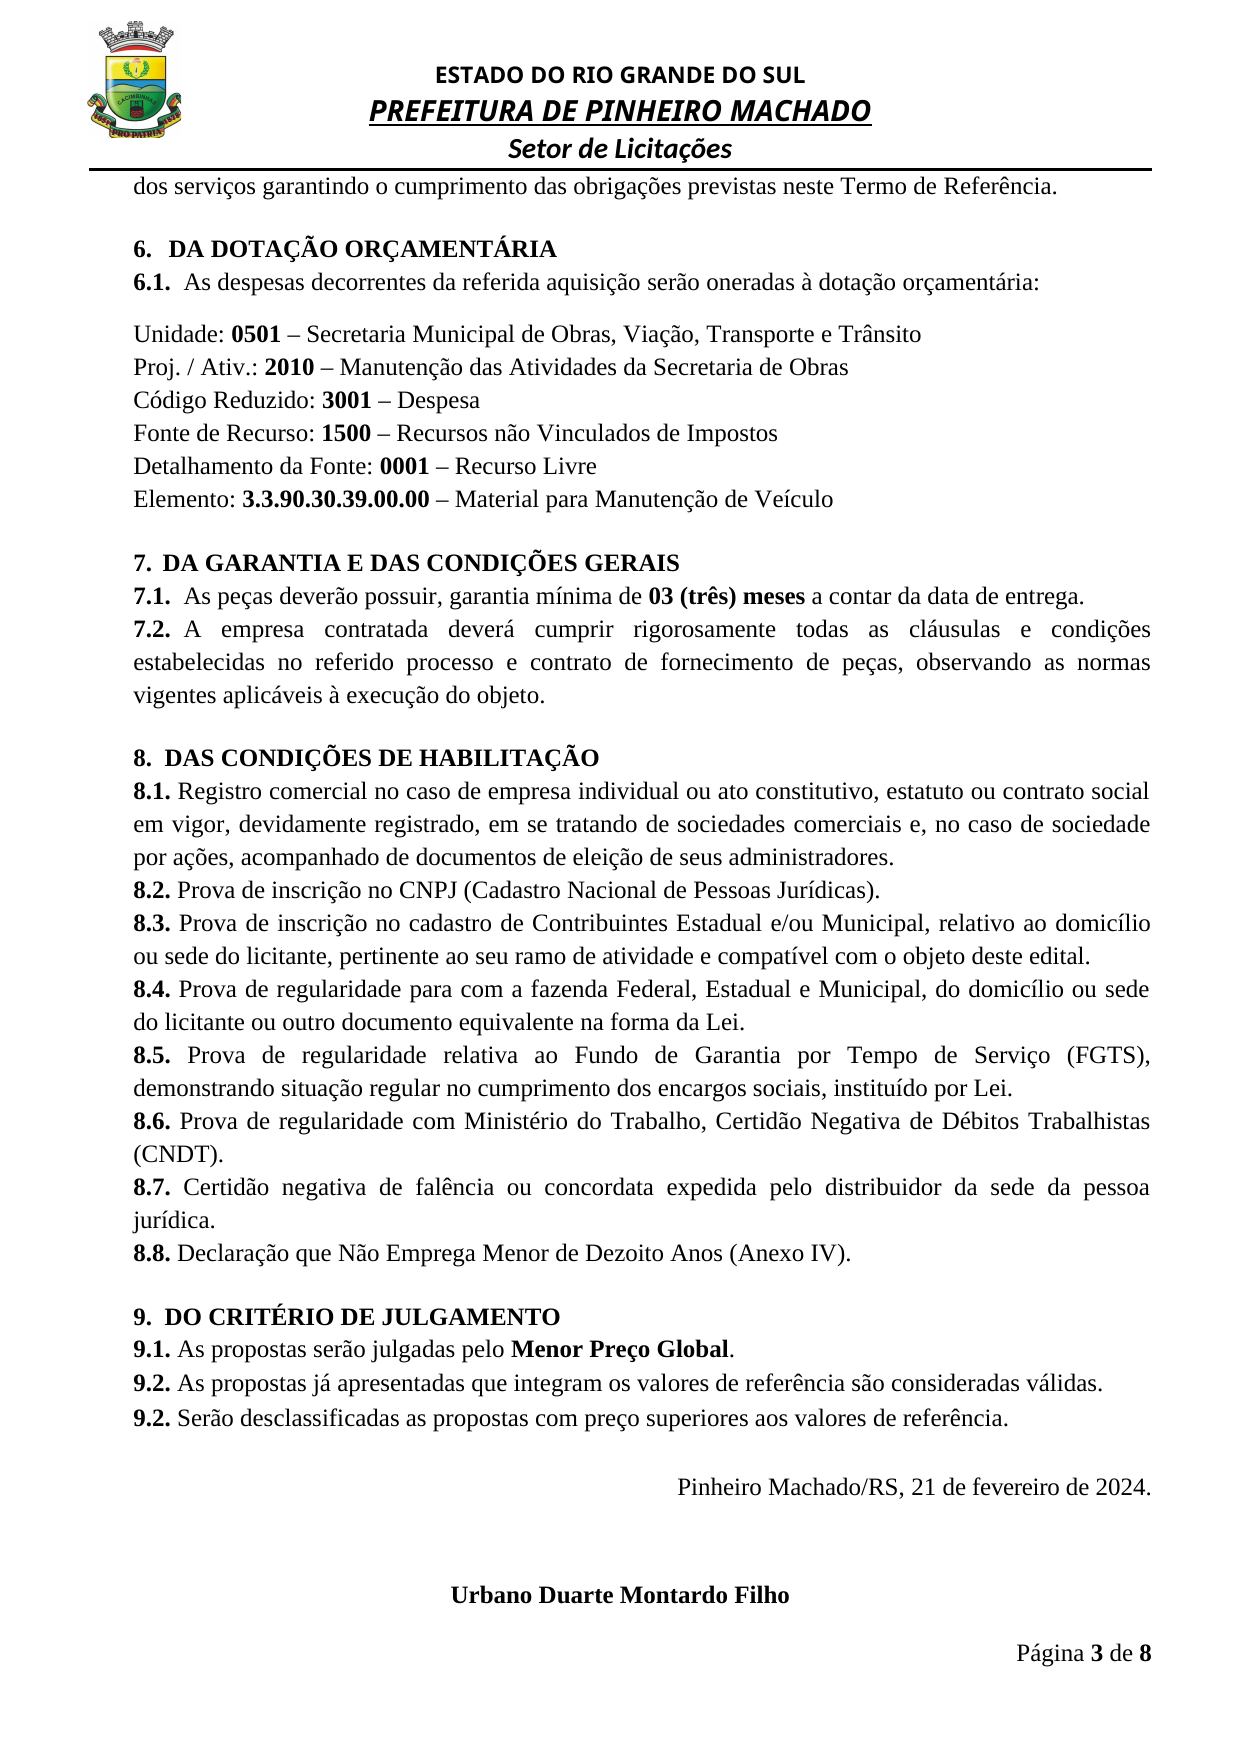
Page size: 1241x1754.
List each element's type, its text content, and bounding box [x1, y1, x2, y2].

text Urbano Duarte Montardo Filho [89, 1580, 1152, 1609]
text 8.3. Prova de inscrição no cadastro de Contribuintes Estadual e/ou Municipal, relativo ao domicílio ou sede do licitante, pertinente ao seu ramo de atividade e compatível com o objeto deste edital. [133, 908, 1152, 970]
text 8.7. Certidão negativa de falência ou concordata expedida pelo distribuidor da sede da pessoa jurídica. [133, 1172, 1152, 1234]
text Fonte de Recurso: 1500 – Recursos não Vinculados de Impostos [109, 418, 1152, 447]
text 8.6. Prova de regularidade com Ministério do Trabalho, Certidão Negativa de Débitos Trabalhistas (CNDT). [133, 1106, 1152, 1168]
text Código Reduzido: 3001 – Despesa [109, 385, 1152, 414]
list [133, 171, 1138, 199]
text 8.8. Declaração que Não Emprega Menor de Dezoito Anos (Anexo IV). [133, 1238, 1152, 1267]
text 8.5. Prova de regularidade relativa ao Fundo de Garantia por Tempo de Serviço (FGTS), demonstrando situação regular no cumprimento dos encargos sociais, instituído por Lei. [133, 1040, 1152, 1102]
text Detalhamento da Fonte: 0001 – Recurso Livre [109, 451, 1152, 480]
text 8. DAS CONDIÇÕES DE HABILITAÇÃO [109, 743, 1152, 772]
text 7.1. As peças deverão possuir, garantia mínima de 03 (três) meses a contar da data de entrega. [133, 581, 1152, 609]
text 8.4. Prova de regularidade para com a fazenda Federal, Estadual e Municipal, do domicílio ou sede do licitante ou outro documento equivalente na forma da Lei. [133, 974, 1152, 1036]
text Elemento: 3.3.90.30.39.00.00 – Material para Manutenção de Veículo [109, 484, 1152, 513]
picture [87, 21, 182, 138]
text 8.1. Registro comercial no caso de empresa individual ou ato constitutivo, estatuto ou contrato social em vigor, devidamente registrado, em se tratando de sociedades comerciais e, no caso de sociedade por ações, acompanhado de documentos de eleição de seus administradores. [133, 776, 1152, 871]
text Unidade: 0501 – Secretaria Municipal de Obras, Viação, Transporte e Trânsito [109, 319, 1152, 348]
list DA GARANTIA E DAS CONDIÇÕES GERAIS [133, 548, 1138, 576]
text 9.2. Serão desclassificadas as propostas com preço superiores aos valores de referência. [133, 1403, 1152, 1432]
text Proj. / Ativ.: 2010 – Manutenção das Atividades da Secretaria de Obras [109, 352, 1152, 381]
text 9.2. As propostas já apresentadas que integram os valores de referência são consideradas válidas. [133, 1368, 1152, 1396]
text 9.1. As propostas serão julgadas pelo Menor Preço Global. [133, 1334, 1152, 1363]
list DA DOTAÇÃO ORÇAMENTÁRIA [133, 234, 1138, 263]
text 7.2. A empresa contratada deverá cumprir rigorosamente todas as cláusulas e condições estabelecidas no referido processo e contrato de fornecimento de peças, observando as normas vigentes aplicáveis à execução do objeto. [133, 614, 1152, 708]
list As despesas decorrentes da referida aquisição serão oneradas à dotação orçamentária: [133, 267, 1138, 296]
text 8.2. Prova de inscrição no CNPJ (Cadastro Nacional de Pessoas Jurídicas). [109, 875, 1152, 904]
text 9. DO CRITÉRIO DE JULGAMENTO [133, 1302, 1152, 1330]
text Pinheiro Machado/RS, 21 de fevereiro de 2024. [433, 1472, 1152, 1501]
